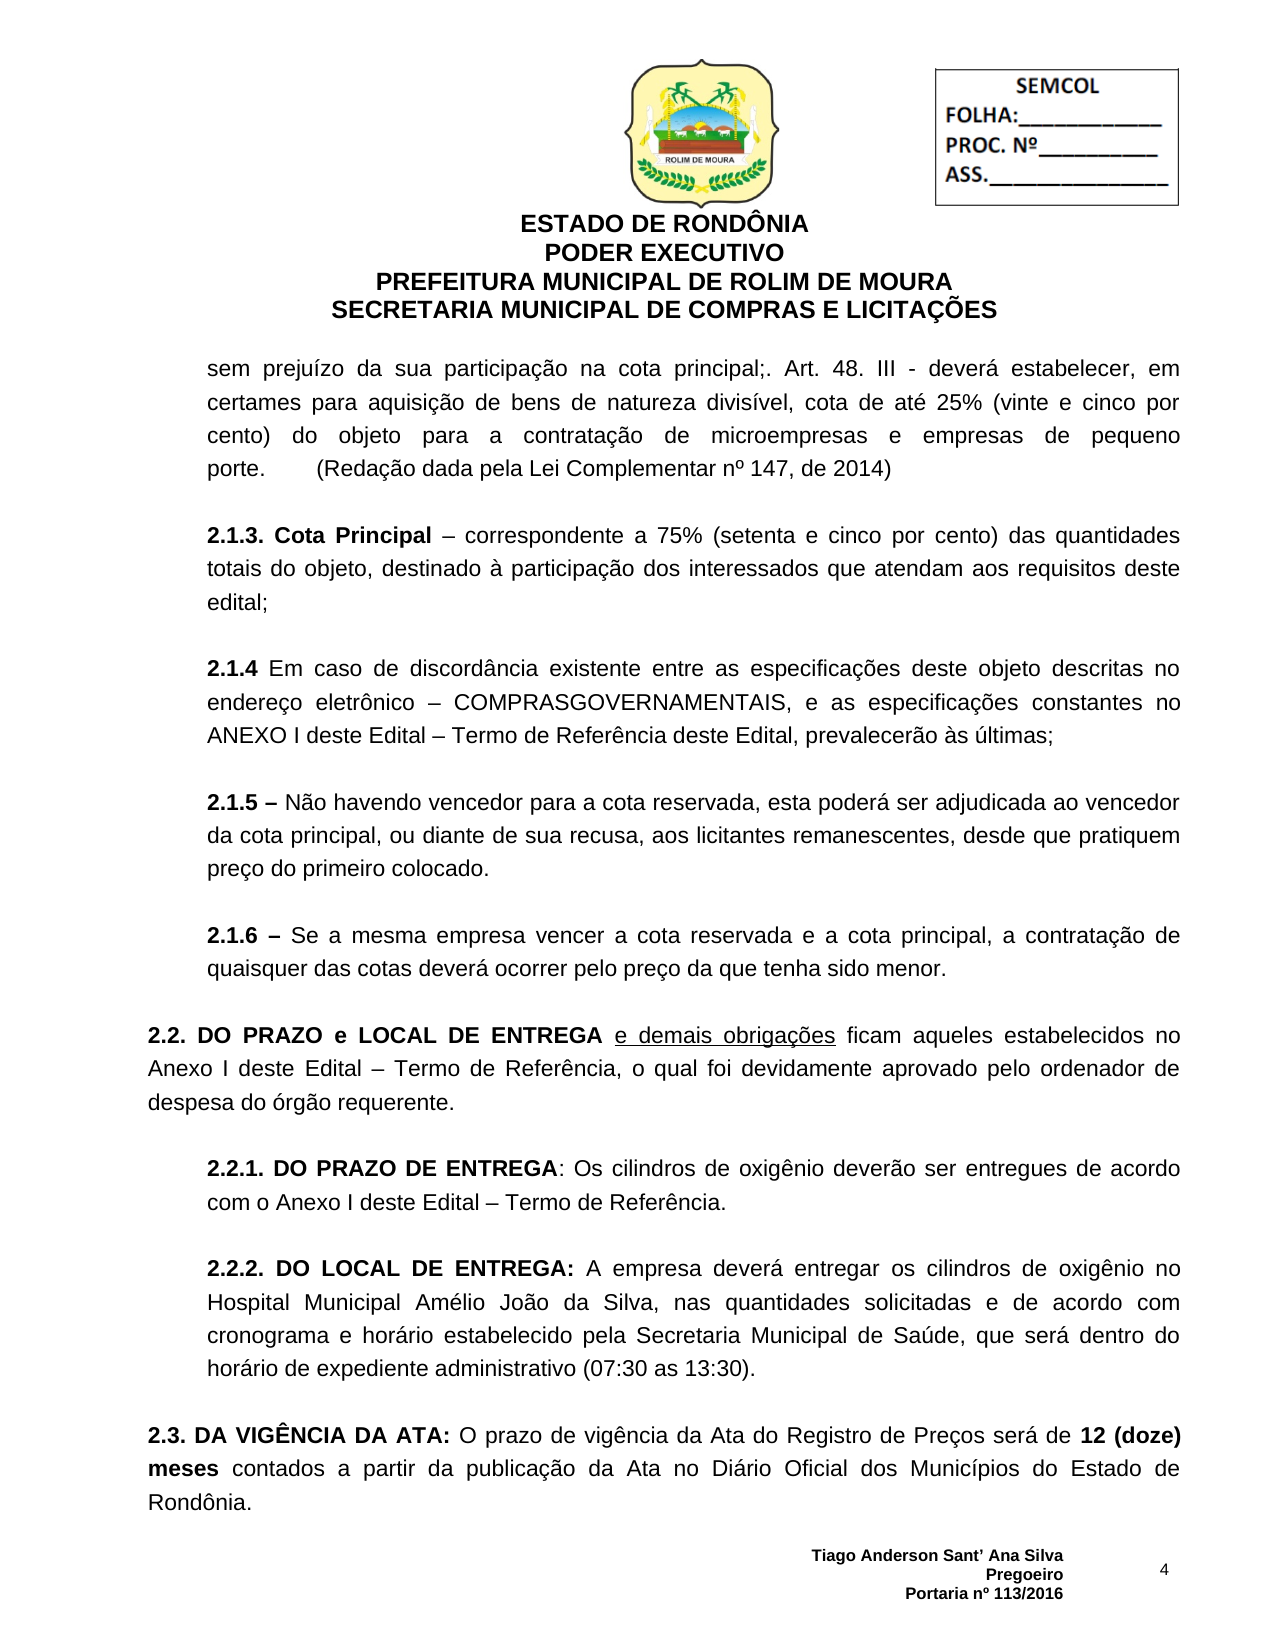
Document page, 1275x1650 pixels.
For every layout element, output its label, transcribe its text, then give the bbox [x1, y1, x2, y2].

text 2.2.2. DO LOCAL DE ENTREGA: A empresa deverá entregar os cilindros de oxigênio no Hospital Municipal Amélio João da Silva, nas quantidades solicitadas e de acordo com cronograma e horário estabelecido pela Secretaria Municipal de Saúde, que será dentro do horário de expediente administrativo (07:30 as 13:30). [207, 1248, 1181, 1381]
text 2.3. DA VIGÊNCIA DA ATA: O prazo de vigência da Ata do Registro de Preços será de 12 (doze) meses contados a partir da publicação da Ata no Diário Oficial dos Municípios do Estado de Rondônia. [148, 1415, 1181, 1515]
text 2.1.3. Cota Principal – correspondente a 75% (setenta e cinco por cento) das quantidades totais do objeto, destinado à participação dos interessados que atendam aos requisitos deste edital; [207, 515, 1181, 615]
text 2.1.4 Em caso de discordância existente entre as especificações deste objeto descritas no endereço eletrônico – COMPRASGOVERNAMENTAIS, e as especificações constantes no ANEXO I deste Edital – Termo de Referência deste Edital, prevalecerão às últimas; [207, 648, 1181, 748]
picture [623, 59, 780, 209]
text 2.2. DO PRAZO e LOCAL DE ENTREGA e demais obrigações ficam aqueles estabelecidos no Anexo I deste Edital – Termo de Referência, o qual foi devidamente aprovado pelo ordenador de despesa do órgão requerente. [148, 1015, 1181, 1115]
text 2.2.1. DO PRAZO DE ENTREGA: Os cilindros de oxigênio deverão ser entregues de acordo com o Anexo I deste Edital – Termo de Referência. [207, 1148, 1181, 1215]
text 2.1.5 – Não havendo vencedor para a cota reservada, esta poderá ser adjudicada ao vencedor da cota principal, ou diante de sua recusa, aos licitantes remanescentes, desde que pratiquem preço do primeiro colocado. [207, 781, 1181, 881]
text 2.1.6 – Se a mesma empresa vencer a cota reservada e a cota principal, a contratação de quaisquer das cotas deverá ocorrer pelo preço da que tenha sido menor. [207, 915, 1181, 981]
